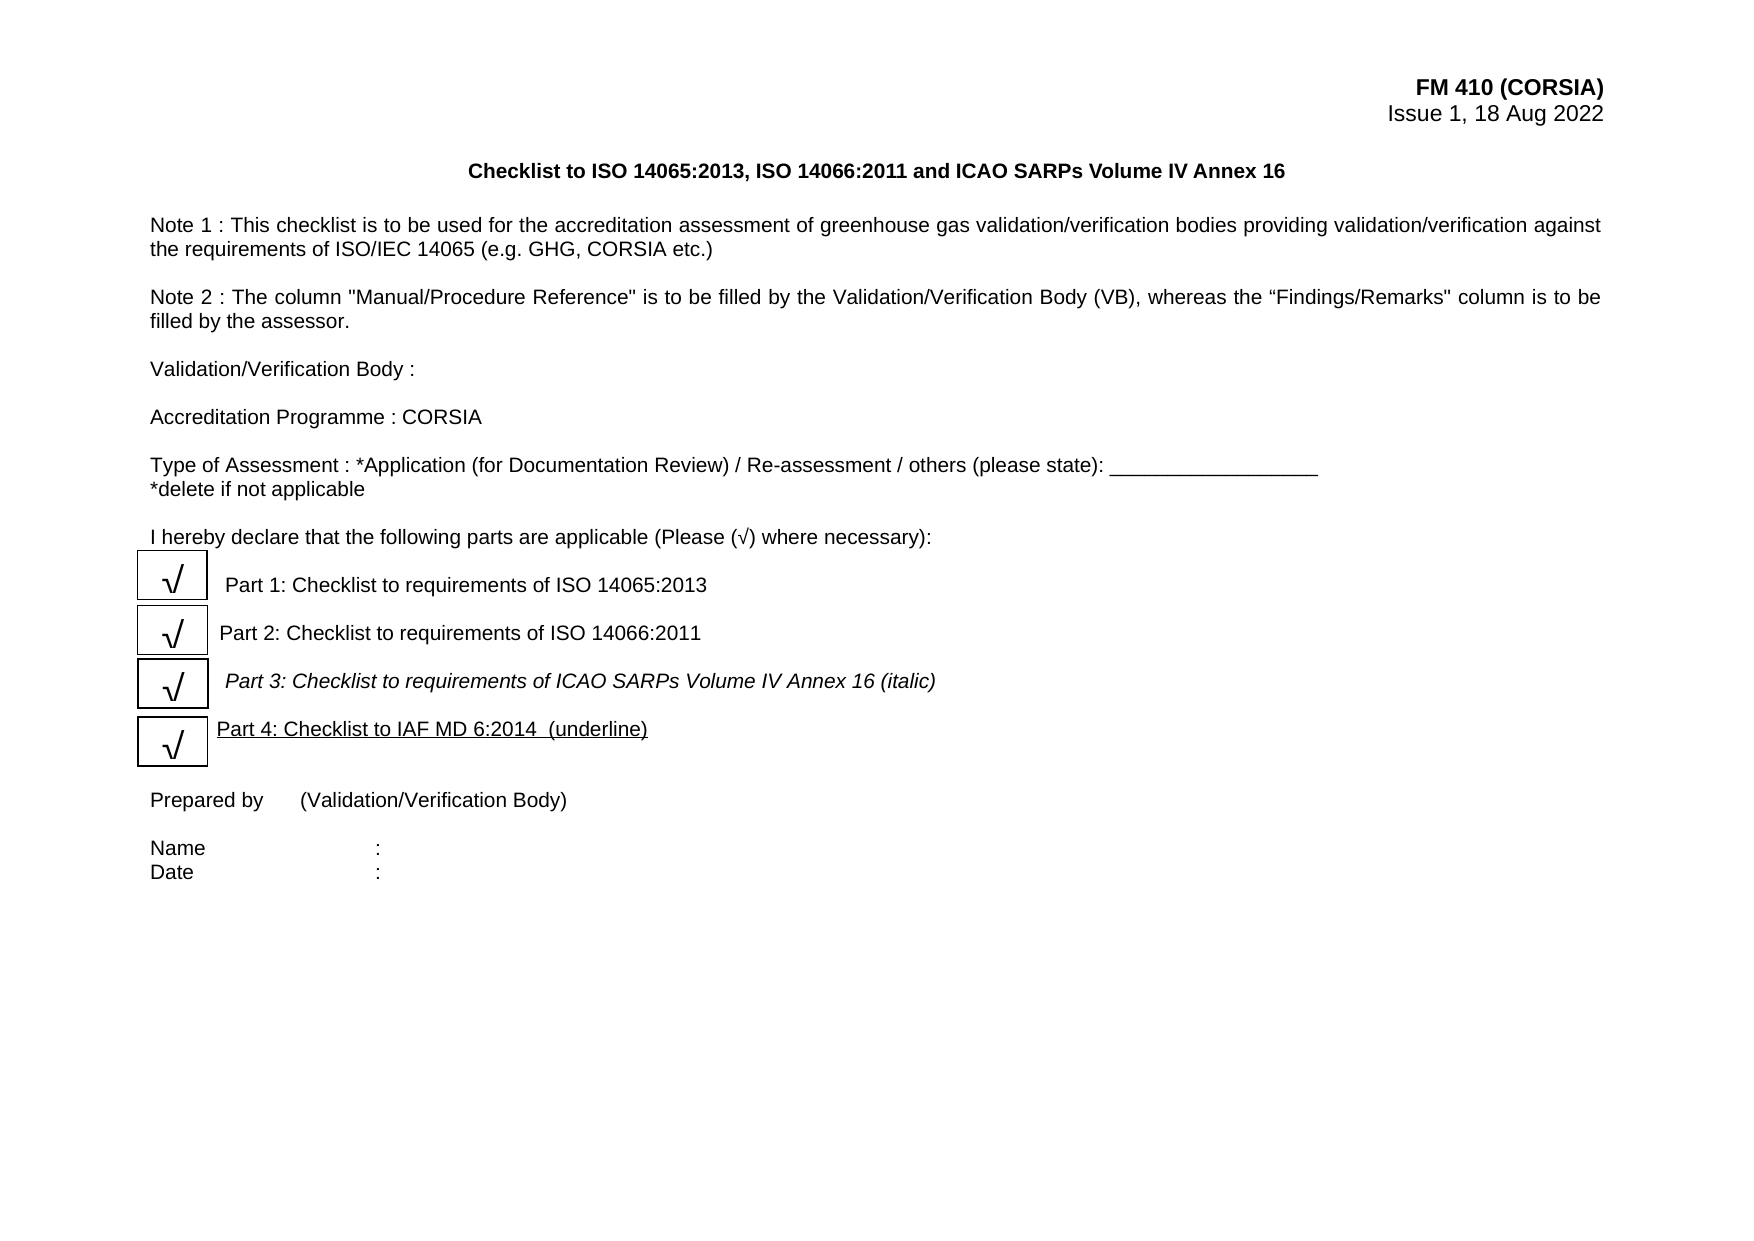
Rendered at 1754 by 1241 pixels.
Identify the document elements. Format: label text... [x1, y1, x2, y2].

text Note 2 : The column "Manual/Procedure Reference" is to be filled by the Validation/Verification Body (VB), whereas the “Findings/Remarks" column is to be filled by the assessor. [150, 285, 1604, 333]
text Part 2: Checklist to requirements of ISO 14066:2011 [208, 621, 1604, 644]
text Accreditation Programme : CORSIA [150, 405, 1604, 429]
text I hereby declare that the following parts are applicable (Please (√) where necessary): [150, 525, 1604, 549]
subtitle Checklist to ISO 14065:2013, ISO 14066:2011 and ICAO SARPs Volume IV Annex 16 [150, 159, 1604, 183]
text Date : [150, 860, 1604, 884]
text Validation/Verification Body : [150, 357, 1604, 381]
text Part 1: Checklist to requirements of ISO 14065:2013 [208, 573, 1604, 597]
text Prepared by (Validation/Verification Body) [150, 788, 1604, 812]
text Part 4: Checklist to IAF MD 6:2014 (underline) [208, 716, 1604, 740]
text Name : [150, 836, 1604, 860]
text Note 1 : This checklist is to be used for the accreditation assessment of greenhouse gas validation/verification bodies providing validation/verification against the requirements of ISO/IEC 14065 (e.g. GHG, CORSIA etc.) [150, 213, 1604, 261]
text Part 3: Checklist to requirements of ICAO SARPs Volume IV Annex 16 (italic) [209, 668, 1604, 692]
text *delete if not applicable [150, 477, 1604, 501]
text Type of Assessment : *Application (for Documentation Review) / Re-assessment / others (please state): __________________ [150, 453, 1604, 477]
